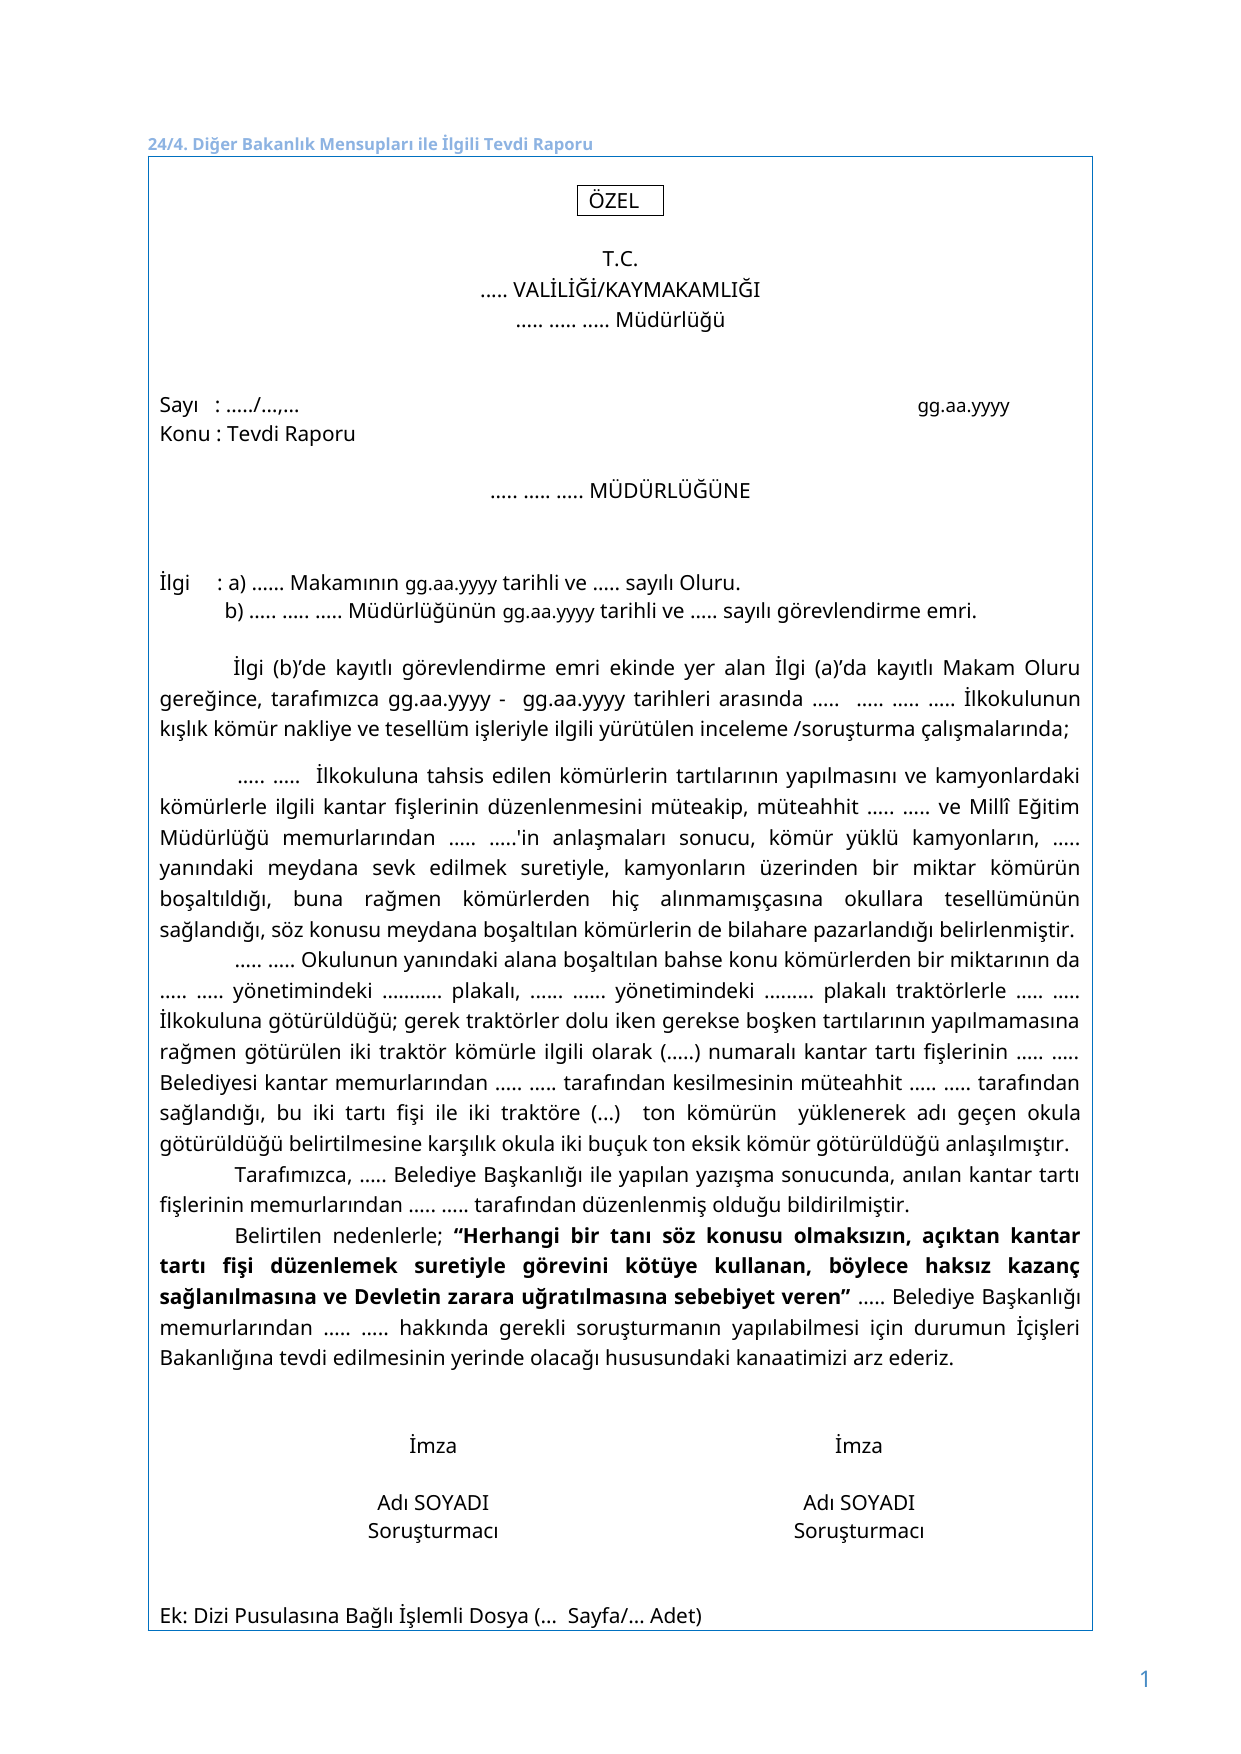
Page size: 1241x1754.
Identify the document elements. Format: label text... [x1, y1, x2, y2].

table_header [149, 157, 1092, 1630]
text 24/4. Diğer Bakanlık Mensupları ile İlgili Tevdi Raporu [148, 133, 1093, 156]
